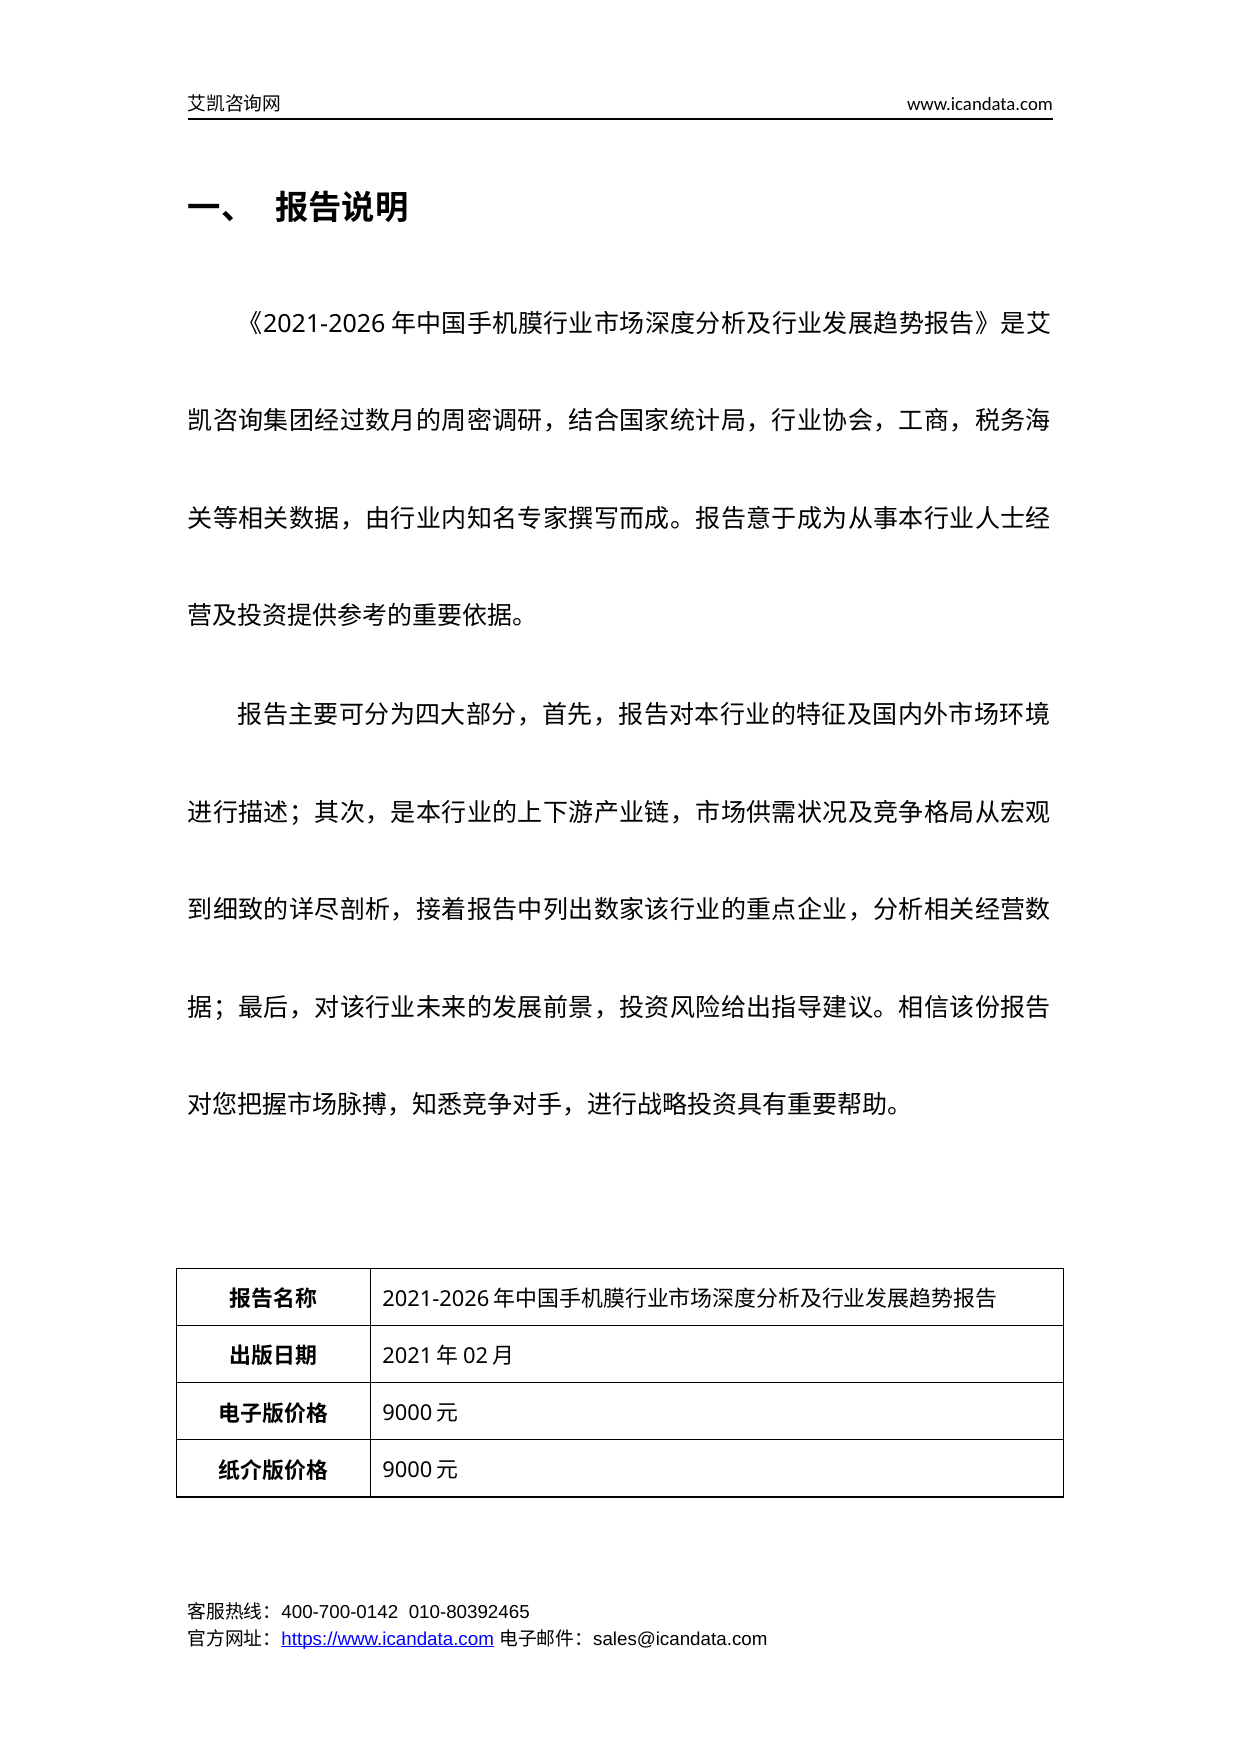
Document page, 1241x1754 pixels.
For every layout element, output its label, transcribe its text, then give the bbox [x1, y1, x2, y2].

table_cell 纸介版价格 [177, 1440, 370, 1496]
table_header 2021-2026年中国手机膜行业市场深度分析及行业发展趋势报告 [371, 1269, 1063, 1325]
table_header 报告名称 [177, 1269, 370, 1325]
subtitle 报告说明 [187, 172, 1053, 237]
table_cell 9000元 [371, 1383, 1063, 1439]
table_cell 出版日期 [177, 1326, 370, 1382]
text 报告主要可分为四大部分，首先，报告对本行业的特征及国内外市场环境进行描述；其次，是本行业的上下游产业链，市场供需状况及竞争格局从宏观到细致的详尽剖析，接着报告中列出数家该行业的重点企业，分析相关经营数据；最后，对该行业未来的发展前景，投资风险给出指导建议。相信该份报告对您把握市场脉搏，知悉竞争对手，进行战略投资具有重要帮助。 [187, 681, 1053, 1136]
table_cell 2021年02月 [371, 1326, 1063, 1382]
table_cell 9000元 [371, 1440, 1063, 1496]
table_cell 电子版价格 [177, 1383, 370, 1439]
text 《2021-2026年中国手机膜行业市场深度分析及行业发展趋势报告》是艾凯咨询集团经过数月的周密调研，结合国家统计局，行业协会，工商，税务海关等相关数据，由行业内知名专家撰写而成。报告意于成为从事本行业人士经营及投资提供参考的重要依据。 [187, 289, 1053, 646]
